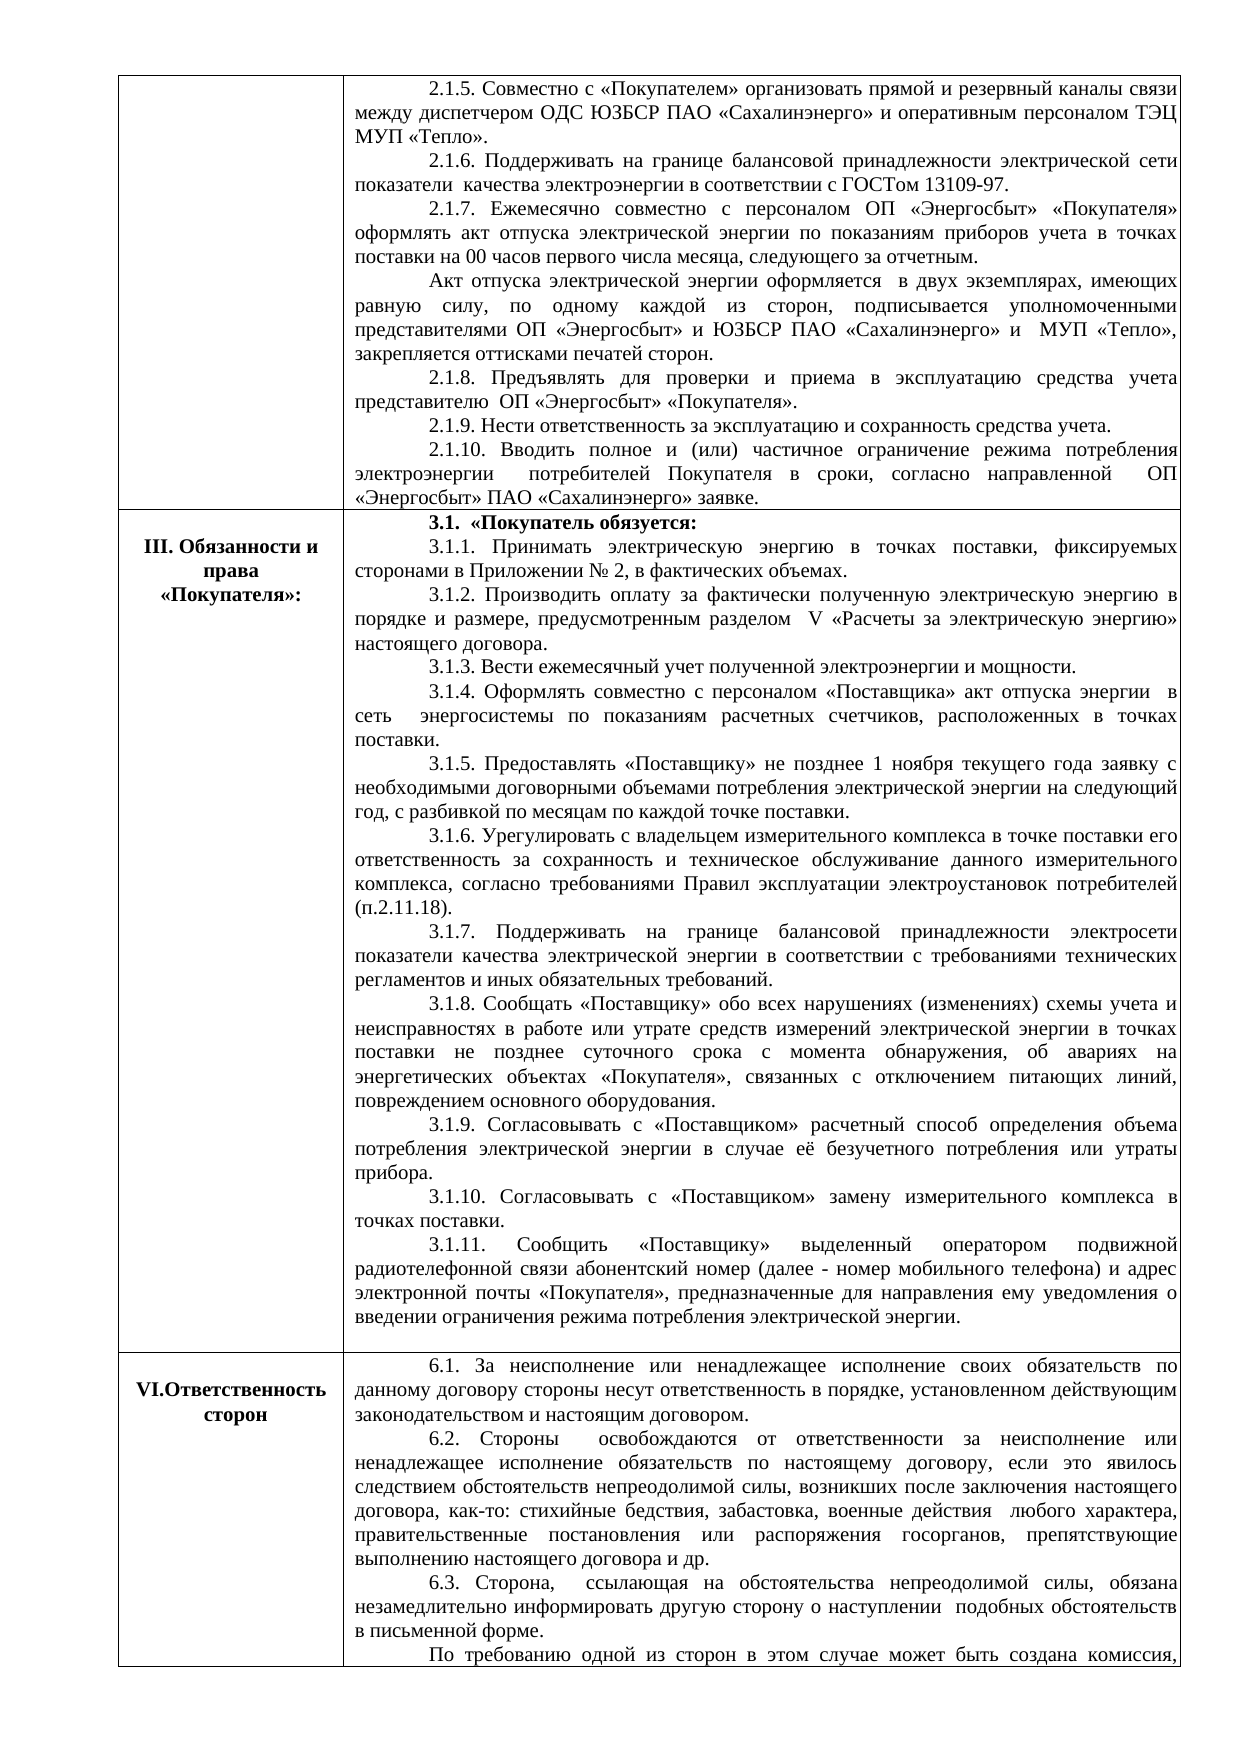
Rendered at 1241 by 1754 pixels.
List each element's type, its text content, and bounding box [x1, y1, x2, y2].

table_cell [119, 76, 343, 509]
table_cell 3.1. «Покупатель обязуется: 3.1.1. Принимать электрическую энергию в точках поставки, фиксируемых сторонами в Приложении № 2, в фактических объемах. 3.1.2. Производить оплату за фактически полученную электрическую энергию в порядке и размере, предусмотренным разделом V «Расчеты за электрическую энергию» настоящего договора. 3.1.3. Вести ежемесячный учет полученной электроэнергии и мощности. 3.1.4. Оформлять совместно с персоналом «Поставщика» акт отпуска энергии в сеть энергосистемы по показаниям расчетных счетчиков, расположенных в точках поставки. 3.1.5. Предоставлять «Поставщику» не позднее 1 ноября текущего года заявку с необходимыми договорными объемами потребления электрической энергии на следующий год, с разбивкой по месяцам по каждой точке поставки. 3.1.6. Урегулировать с владельцем измерительного комплекса в точке поставки его ответственность за сохранность и техническое обслуживание данного измерительного комплекса, согласно требованиями Правил эксплуатации электроустановок потребителей (п.2.11.18). 3.1.7. Поддерживать на границе балансовой принадлежности электросети показатели качества электрической энергии в соответствии с требованиями технических регламентов и иных обязательных требований. 3.1.8. Сообщать «Поставщику» обо всех нарушениях (изменениях) схемы учета и неисправностях в работе или утрате средств измерений электрической энергии в точках поставки не позднее суточного срока с момента обнаружения, об авариях на энергетических объектах «Покупателя», связанных с отключением питающих линий, повреждением основного оборудования. 3.1.9. Согласовывать с «Поставщиком» расчетный способ определения объема потребления электрической энергии в случае её безучетного потребления или утраты прибора. 3.1.10. Согласовывать с «Поставщиком» замену измерительного комплекса в точках поставки. 3.1.11. Сообщить «Поставщику» выделенный оператором подвижной радиотелефонной связи абонентский номер (далее - номер мобильного телефона) и адрес электронной почты «Покупателя», предназначенные для направления ему уведомления о введении ограничения режима потребления электрической энергии. [344, 510, 1180, 1352]
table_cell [344, 1353, 1180, 1666]
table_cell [344, 76, 1180, 509]
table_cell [119, 1353, 343, 1666]
table_cell III. Обязанности и права «Покупателя»: [119, 510, 343, 1352]
